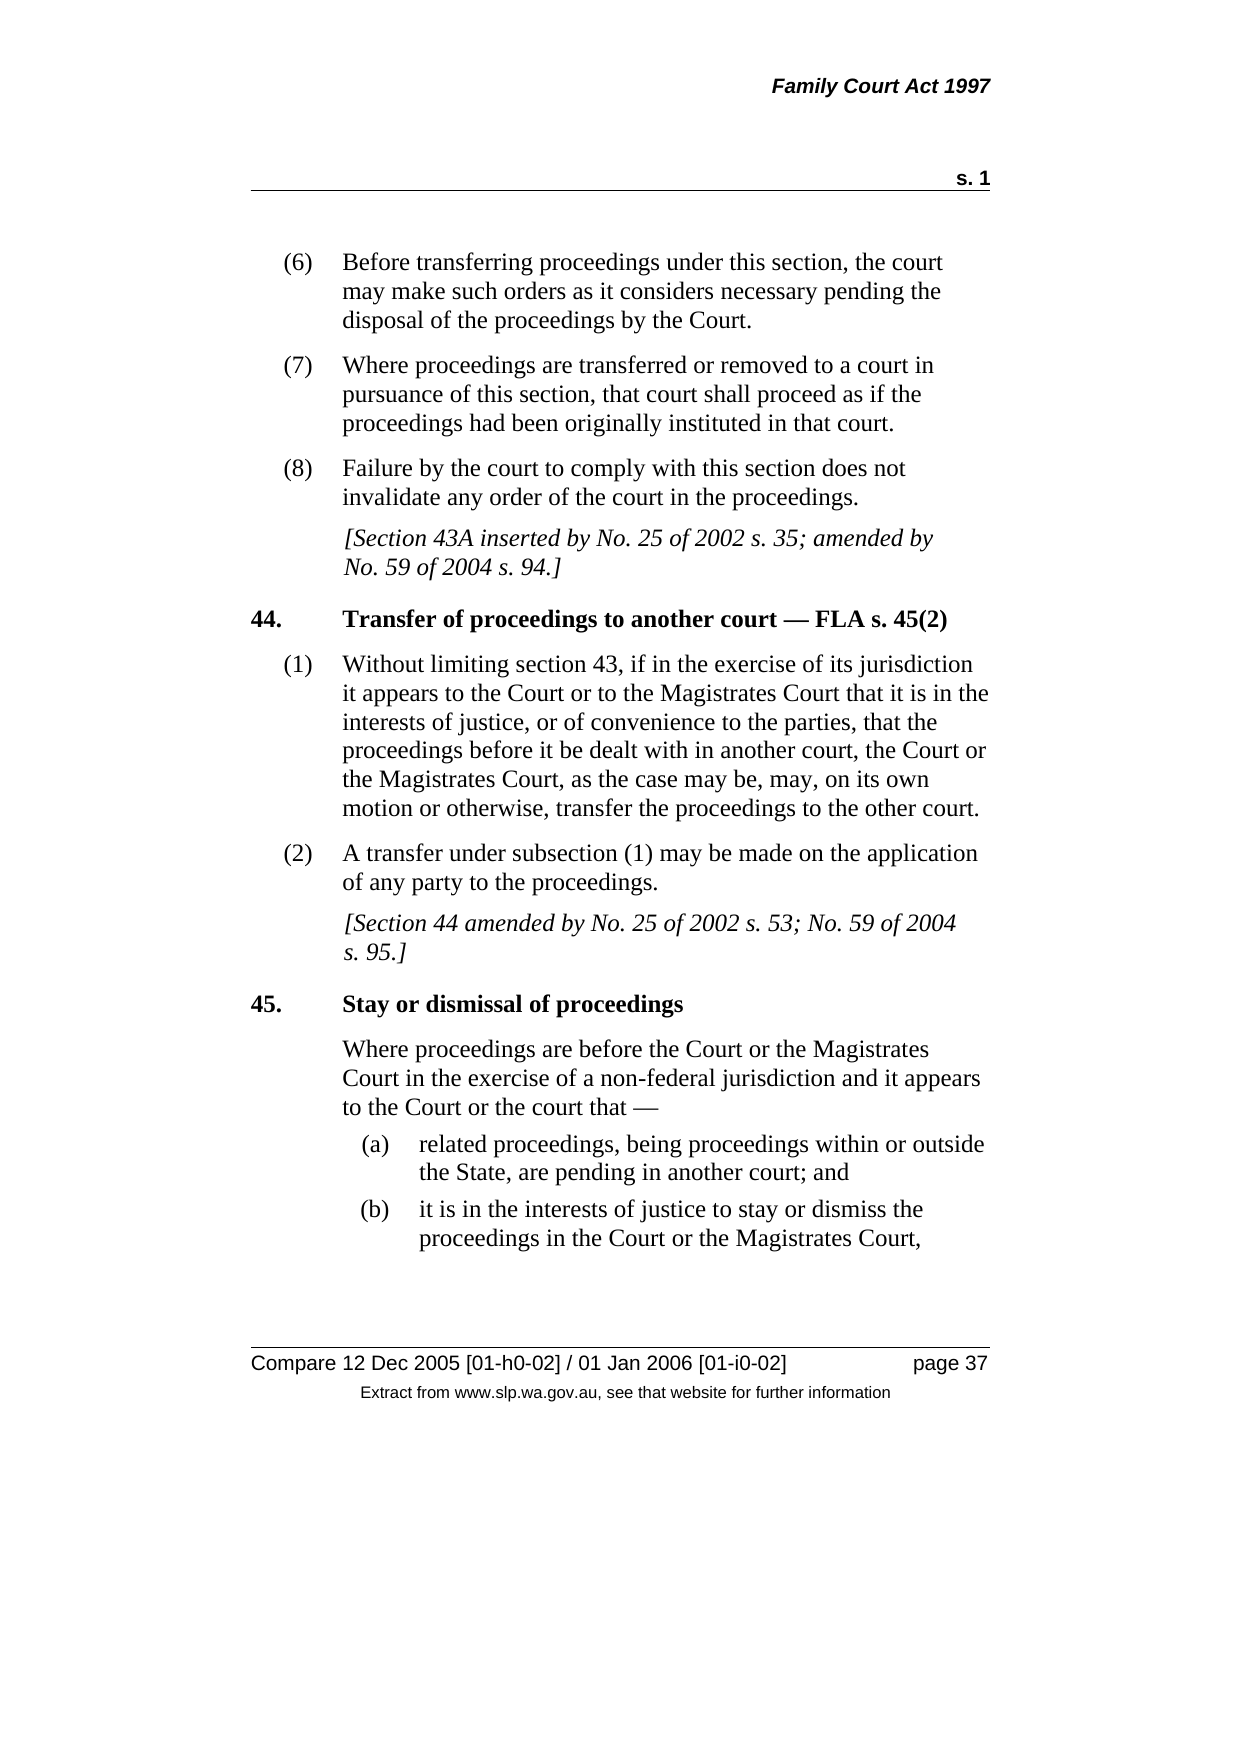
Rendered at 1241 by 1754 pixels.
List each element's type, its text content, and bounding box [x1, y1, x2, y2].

text [Section 44 amended by No. 25 of 2002 s. 53; No. 59 of 2004 s. 95.] [251, 908, 990, 966]
text (8) Failure by the court to comply with this section does not invalidate any order of the court in the proceedings. [251, 453, 990, 511]
subtitle 45. Stay or dismissal of proceedings [251, 989, 990, 1017]
text (2) A transfer under subsection (1) may be made on the application of any party to the proceedings. [251, 838, 990, 896]
text (a) related proceedings, being proceedings within or outside the State, are pending in another court; and [251, 1129, 990, 1186]
text [Section 43A inserted by No. 25 of 2002 s. 35; amended by No. 59 of 2004 s. 94.] [251, 523, 990, 581]
text (1) Without limiting section 43, if in the exercise of its jurisdiction it appears to the Court or to the Magistrates Court that it is in the interests of justice, or of convenience to the parties, that the proceedings before it be dealt with in another court, the Court or the Magistrates Court, as the case may be, may, on its own motion or otherwise, transfer the proceedings to the other court. [251, 649, 990, 822]
subtitle 44. Transfer of proceedings to another court — FLA s. 45(2) [251, 604, 990, 632]
text (b) it is in the interests of justice to stay or dismiss the proceedings in the Court or the Magistrates Court, [251, 1194, 990, 1252]
text (7) Where proceedings are transferred or removed to a court in pursuance of this section, that court shall proceed as if the proceedings had been originally instituted in that court. [251, 350, 990, 437]
text Where proceedings are before the Court or the Magistrates Court in the exercise of a non-federal jurisdiction and it appears to the Court or the court that — [251, 1034, 990, 1120]
text (6) Before transferring proceedings under this section, the court may make such orders as it considers necessary pending the disposal of the proceedings by the Court. [251, 247, 990, 334]
